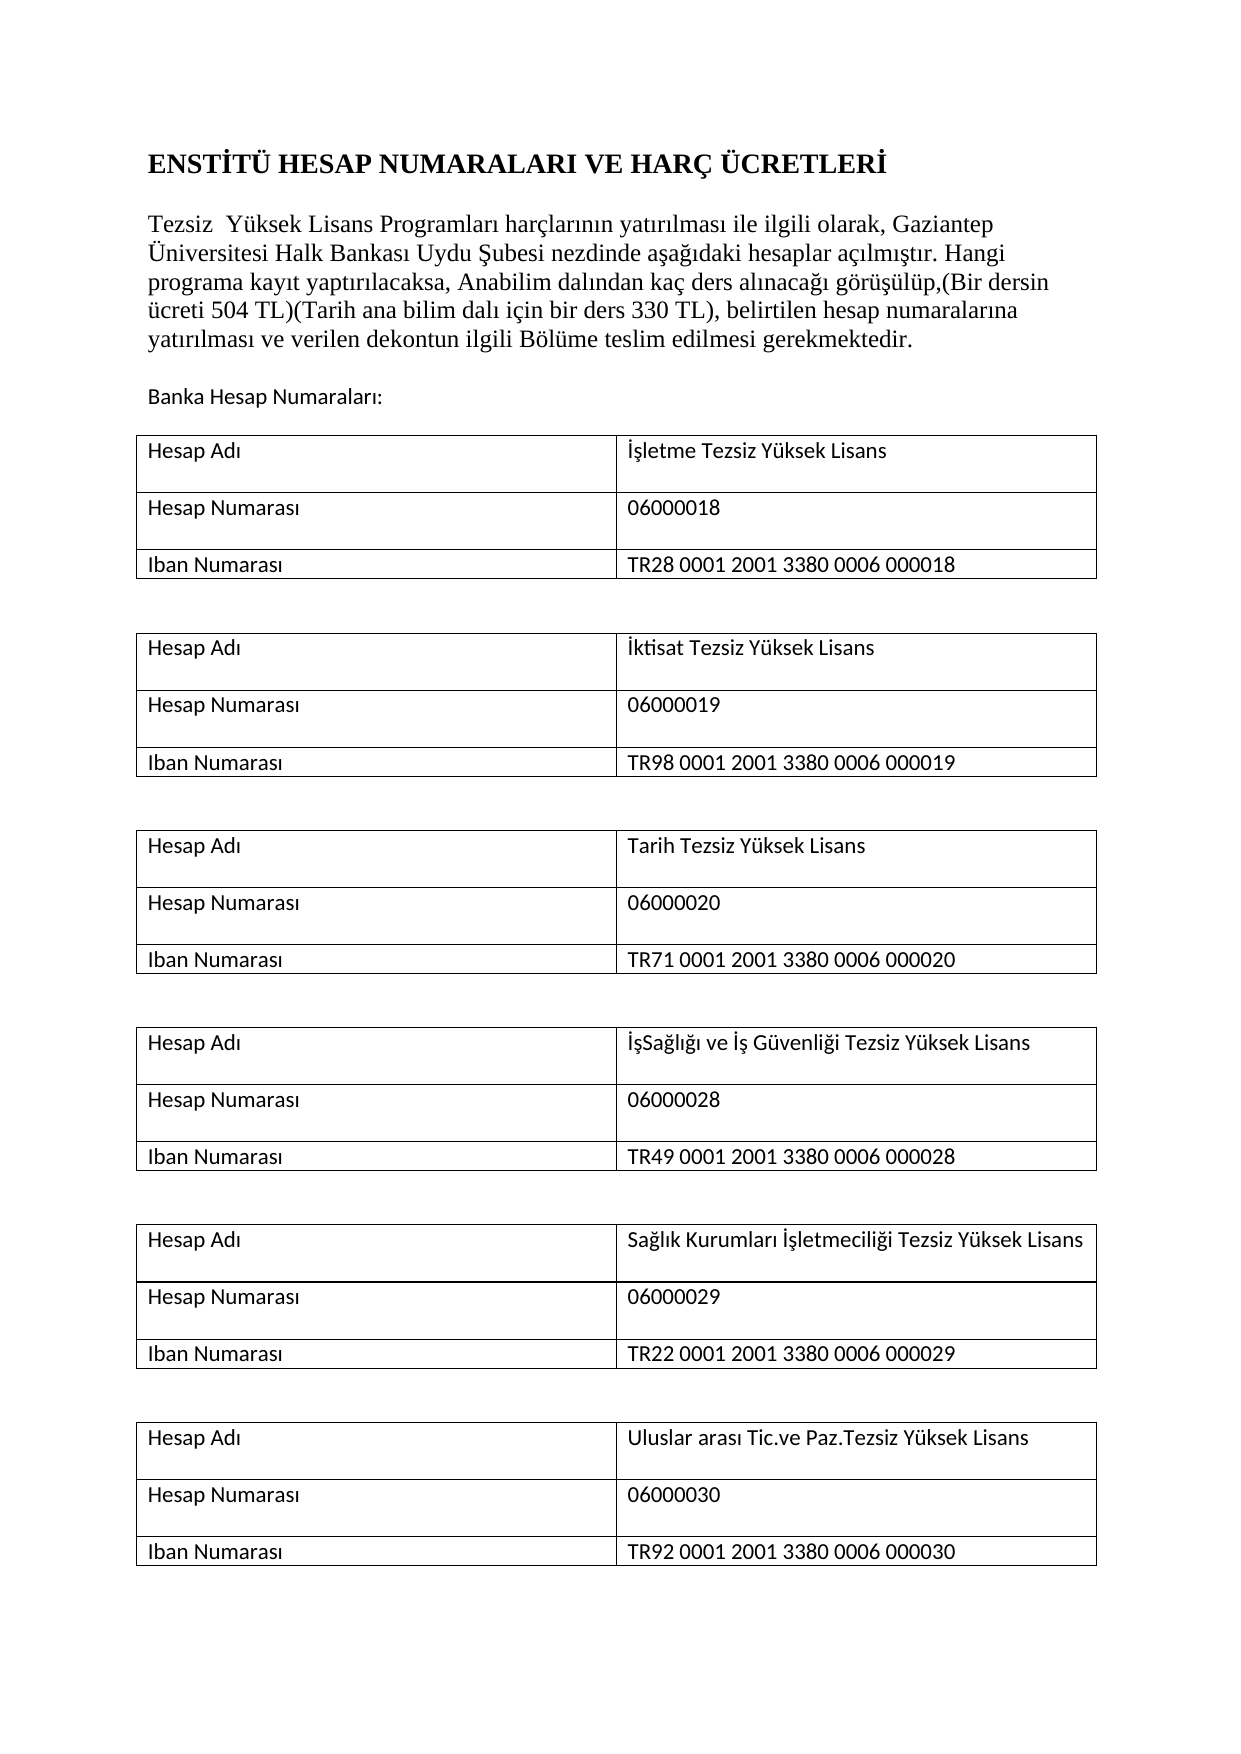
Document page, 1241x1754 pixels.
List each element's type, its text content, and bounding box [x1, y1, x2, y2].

table_header Hesap Adı [137, 1225, 616, 1281]
table_header Hesap Adı [137, 436, 616, 492]
table_header Sağlık Kurumları İşletmeciliği Tezsiz Yüksek Lisans [617, 1225, 1096, 1281]
table_header İşSağlığı ve İş Güvenliği Tezsiz Yüksek Lisans [617, 1028, 1096, 1084]
table_header Uluslar arası Tic.ve Paz.Tezsiz Yüksek Lisans [617, 1423, 1096, 1479]
table_header İşletme Tezsiz Yüksek Lisans [617, 436, 1096, 492]
table_cell TR49 0001 2001 3380 0006 000028 [617, 1142, 1096, 1170]
table_header Hesap Adı [137, 1423, 616, 1479]
table_cell Iban Numarası [137, 550, 616, 578]
table_cell Hesap Numarası [137, 1480, 616, 1536]
table_cell TR71 0001 2001 3380 0006 000020 [617, 945, 1096, 973]
table_cell Hesap Numarası [137, 888, 616, 944]
text ENSTİTÜ HESAP NUMARALARI VE HARÇ ÜCRETLERİ [148, 148, 1093, 180]
text Banka Hesap Numaraları: [148, 382, 1093, 410]
table_cell Hesap Numarası [137, 1283, 616, 1338]
table_cell 06000018 [617, 493, 1096, 549]
table_cell TR92 0001 2001 3380 0006 000030 [617, 1537, 1096, 1565]
table_cell 06000028 [617, 1085, 1096, 1141]
table_cell TR98 0001 2001 3380 0006 000019 [617, 748, 1096, 776]
table_cell TR22 0001 2001 3380 0006 000029 [617, 1340, 1096, 1367]
table_header İktisat Tezsiz Yüksek Lisans [617, 634, 1096, 689]
table_header Hesap Adı [137, 634, 616, 689]
table_header Tarih Tezsiz Yüksek Lisans [617, 831, 1096, 887]
table_cell Iban Numarası [137, 945, 616, 973]
table_cell 06000020 [617, 888, 1096, 944]
table_header Hesap Adı [137, 831, 616, 887]
table_cell Hesap Numarası [137, 493, 616, 549]
table_cell Hesap Numarası [137, 1085, 616, 1141]
table_cell TR28 0001 2001 3380 0006 000018 [617, 550, 1096, 578]
table_cell 06000019 [617, 691, 1096, 747]
table_header Hesap Adı [137, 1028, 616, 1084]
table_cell Iban Numarası [137, 1142, 616, 1170]
text Tezsiz Yüksek Lisans Programları harçlarının yatırılması ile ilgili olarak, Gaziantep Üniversitesi Halk Bankası Uydu Şubesi nezdinde aşağıdaki hesaplar açılmıştır. Hangi programa kayıt yaptırılacaksa, Anabilim dalından kaç ders alınacağı görüşülüp,(Bir dersin ücreti 504 TL)(Tarih ana bilim dalı için bir ders 330 TL), belirtilen hesap numaralarına yatırılması ve verilen dekontun ilgili Bölüme teslim edilmesi gerekmektedir. [148, 209, 1093, 353]
table_cell Hesap Numarası [137, 691, 616, 747]
table_cell Iban Numarası [137, 1537, 616, 1565]
table_cell 06000029 [617, 1283, 1096, 1338]
table_cell 06000030 [617, 1480, 1096, 1536]
table_cell Iban Numarası [137, 748, 616, 776]
table_cell Iban Numarası [137, 1340, 616, 1367]
